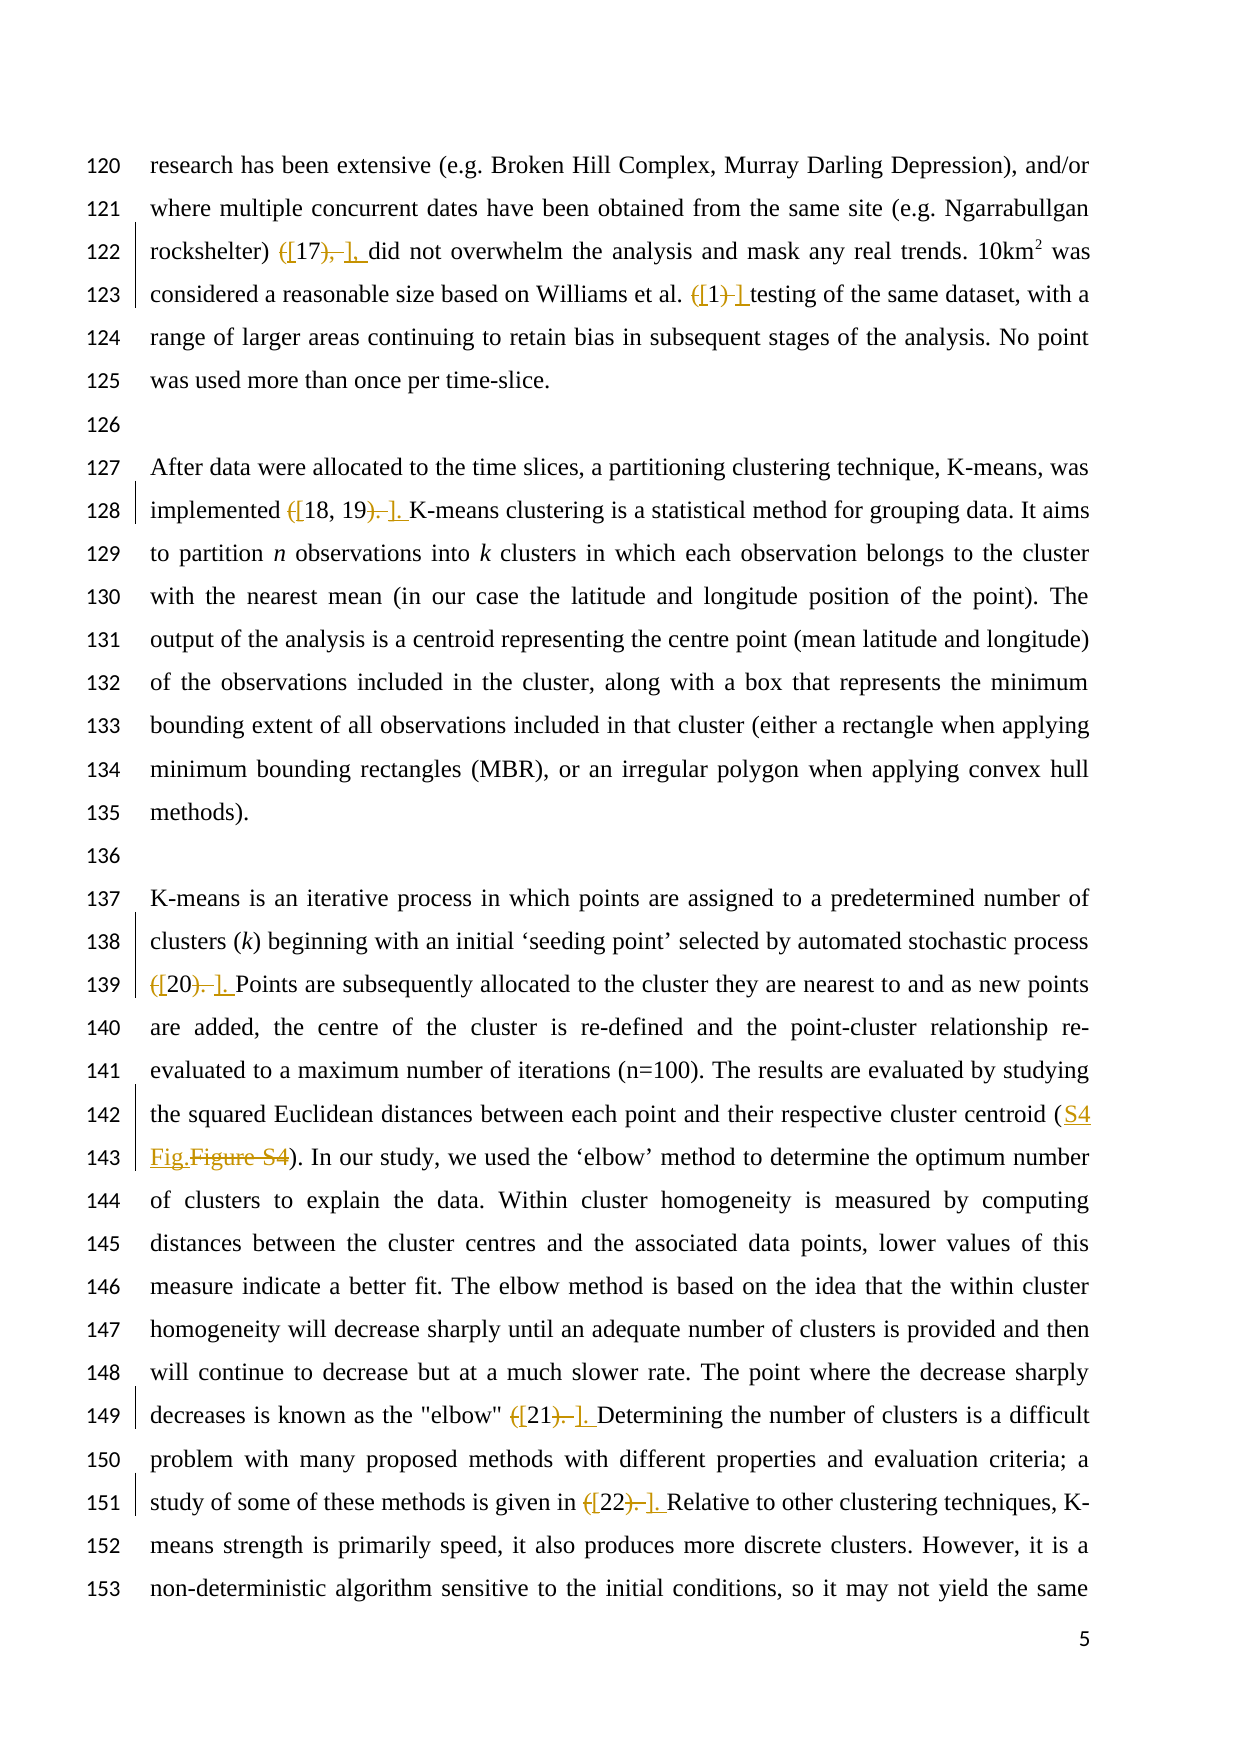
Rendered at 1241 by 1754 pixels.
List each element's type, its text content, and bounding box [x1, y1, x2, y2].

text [150, 150, 1090, 394]
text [150, 883, 1090, 1602]
text After data were allocated to the time slices, a partitioning clustering technique, K-means, was implemented 18, 19K-means clustering is a statistical method for grouping data. It aims to partition n observations into k clusters in which each observation belongs to the cluster with the nearest mean (in our case the latitude and longitude position of the point). The output of the analysis is a centroid representing the centre point (mean latitude and longitude) of the observations included in the cluster, along with a box that represents the minimum bounding extent of all observations included in that cluster (either a rectangle when applying minimum bounding rectangles (MBR), or an irregular polygon when applying convex hull methods). [150, 452, 1090, 826]
